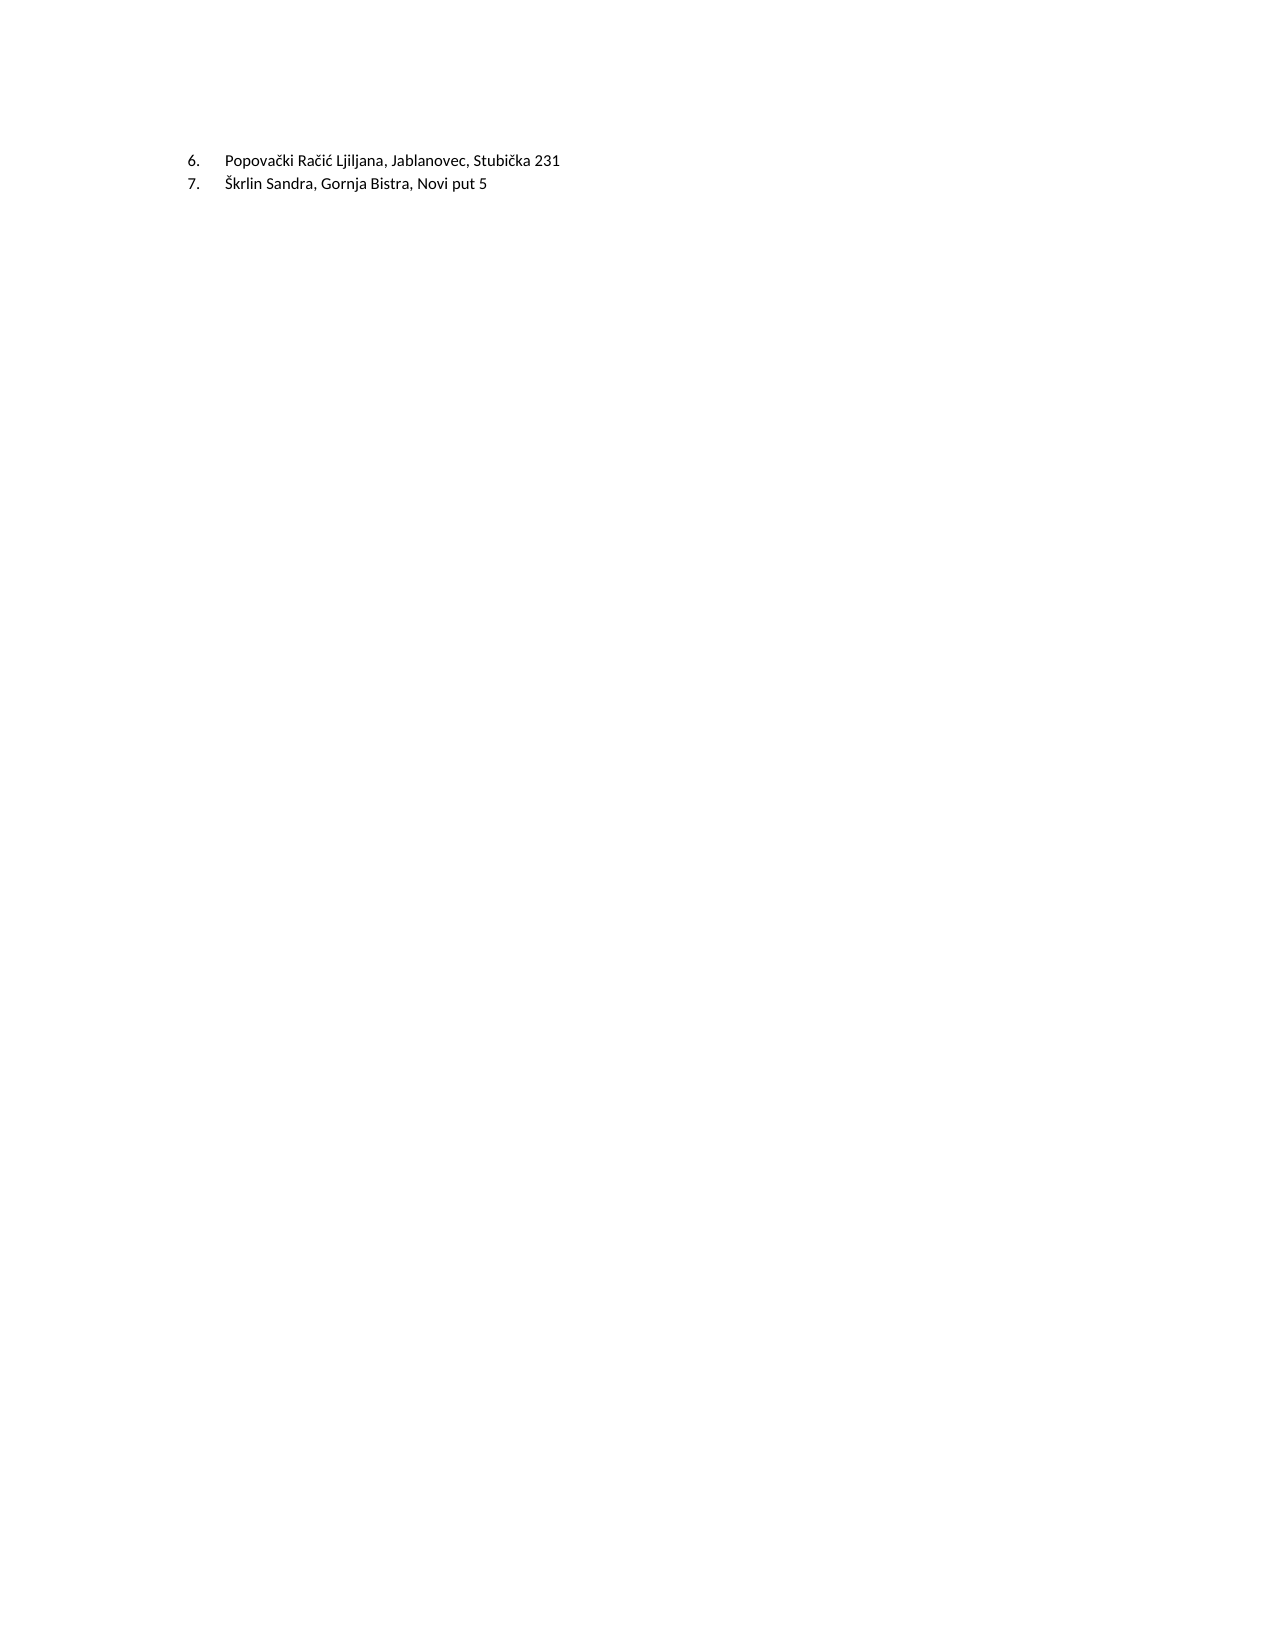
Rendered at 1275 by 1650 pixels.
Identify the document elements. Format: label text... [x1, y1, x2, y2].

list Popovački Račić Ljiljana, Jablanovec, Stubička 231 [187, 150, 1125, 170]
list Škrlin Sandra, Gornja Bistra, Novi put 5 [187, 173, 1125, 194]
